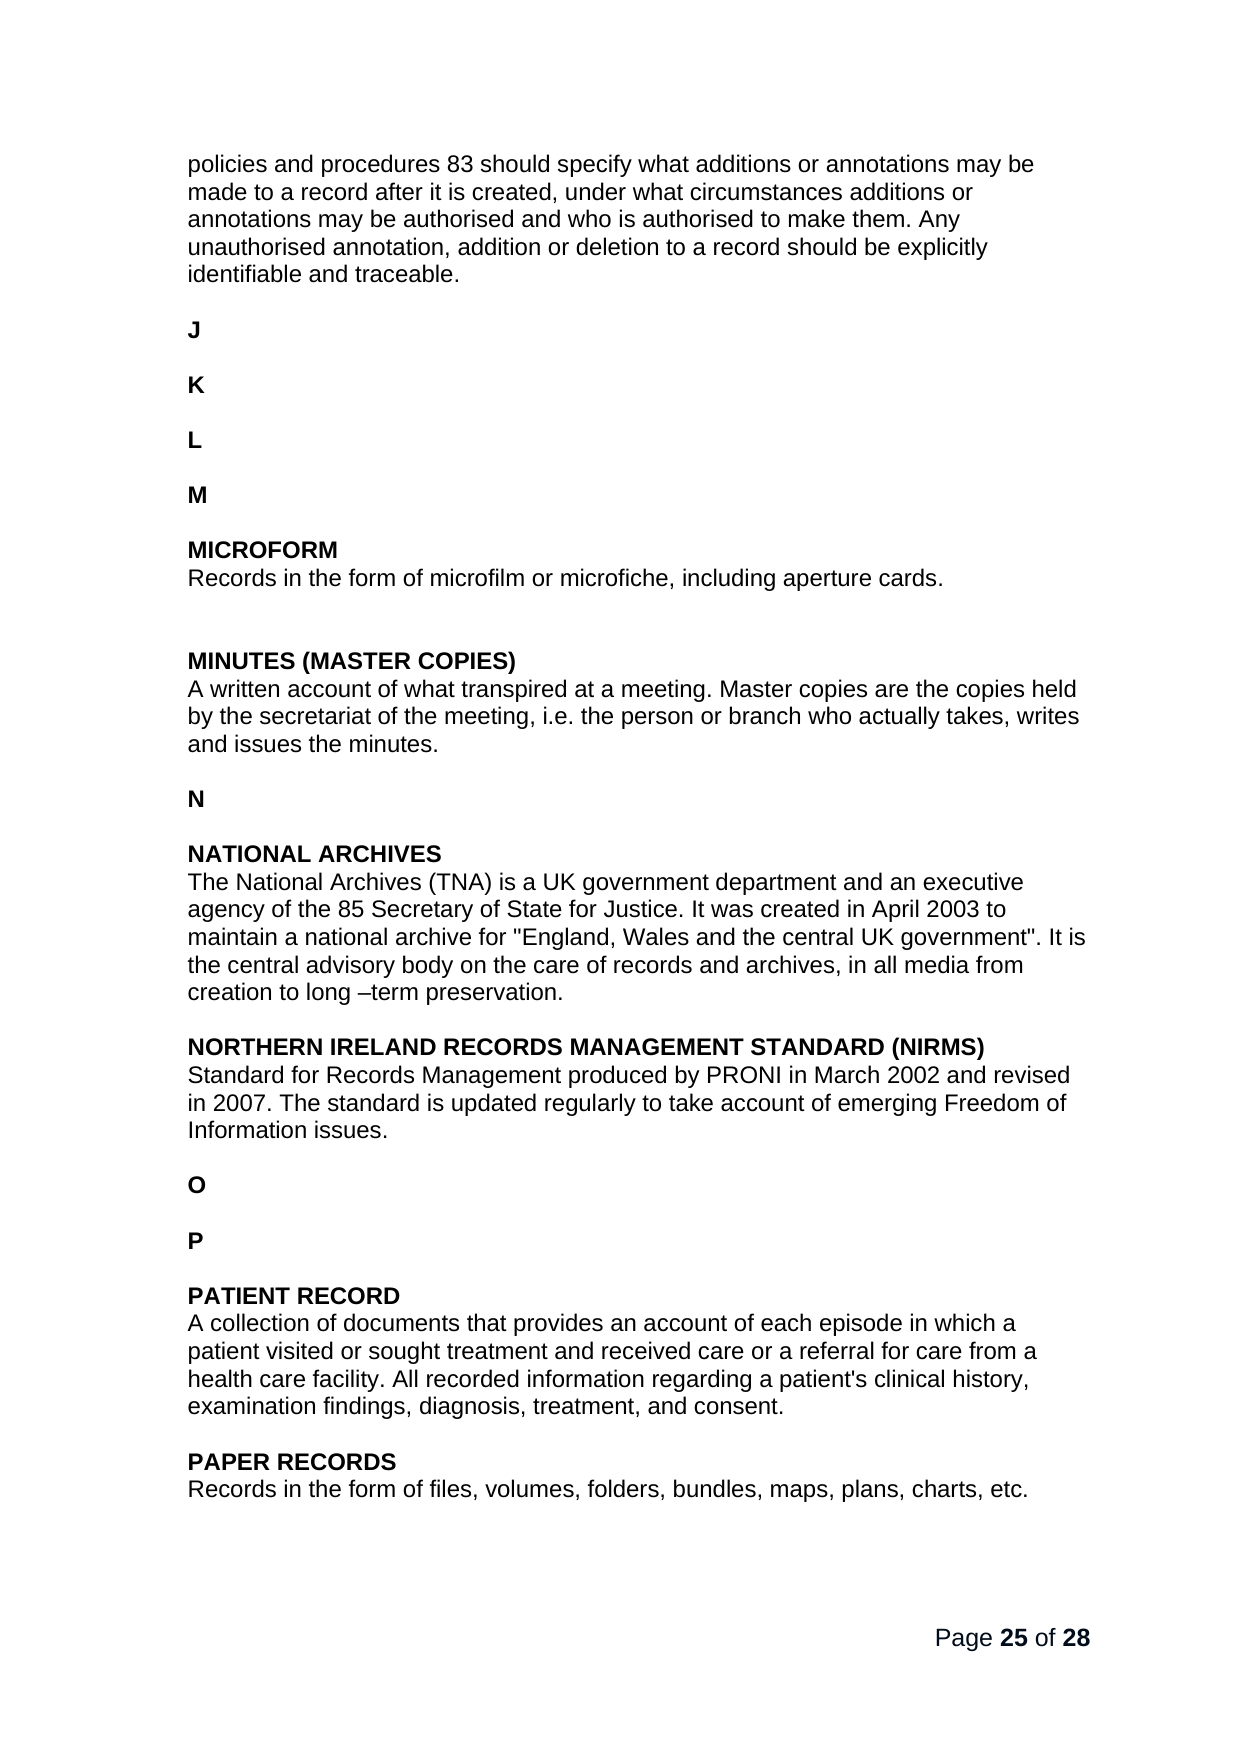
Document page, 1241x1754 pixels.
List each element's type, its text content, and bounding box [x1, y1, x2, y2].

text NORTHERN IRELAND RECORDS MANAGEMENT STANDARD (NIRMS) [187, 1033, 1090, 1061]
text The National Archives (TNA) is a UK government department and an executive agency of the 85 Secretary of State for Justice. It was created in April 2003 to maintain a national archive for "England, Wales and the central UK government". It is the central advisory body on the care of records and archives, in all media from creation to long –term preservation. [187, 868, 1090, 1006]
text Records in the form of files, volumes, folders, bundles, maps, plans, charts, etc. [187, 1475, 1090, 1503]
text O [187, 1171, 1090, 1199]
text A collection of documents that provides an account of each episode in which a patient visited or sought treatment and received care or a referral for care from a health care facility. All recorded information regarding a patient's clinical history, examination findings, diagnosis, treatment, and consent. [187, 1309, 1090, 1420]
text Standard for Records Management produced by PRONI in March 2002 and revised in 2007. The standard is updated regularly to take account of emerging Freedom of Information issues. [187, 1061, 1090, 1144]
text A written account of what transpired at a meeting. Master copies are the copies held by the secretariat of the meeting, i.e. the person or branch who actually takes, writes and issues the minutes. [187, 674, 1090, 757]
text K [187, 371, 1090, 398]
text PAPER RECORDS [187, 1447, 1090, 1475]
text P [187, 1227, 1090, 1254]
text MINUTES (MASTER COPIES) [187, 647, 1090, 674]
text Records in the form of microfilm or microfiche, including aperture cards. [187, 564, 1090, 592]
text M [187, 481, 1090, 509]
text MICROFORM [187, 536, 1090, 564]
text N [187, 785, 1090, 812]
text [187, 150, 1090, 288]
text NATIONAL ARCHIVES [187, 840, 1090, 868]
text L [187, 426, 1090, 454]
text PATIENT RECORD [187, 1282, 1090, 1309]
text J [187, 316, 1090, 343]
